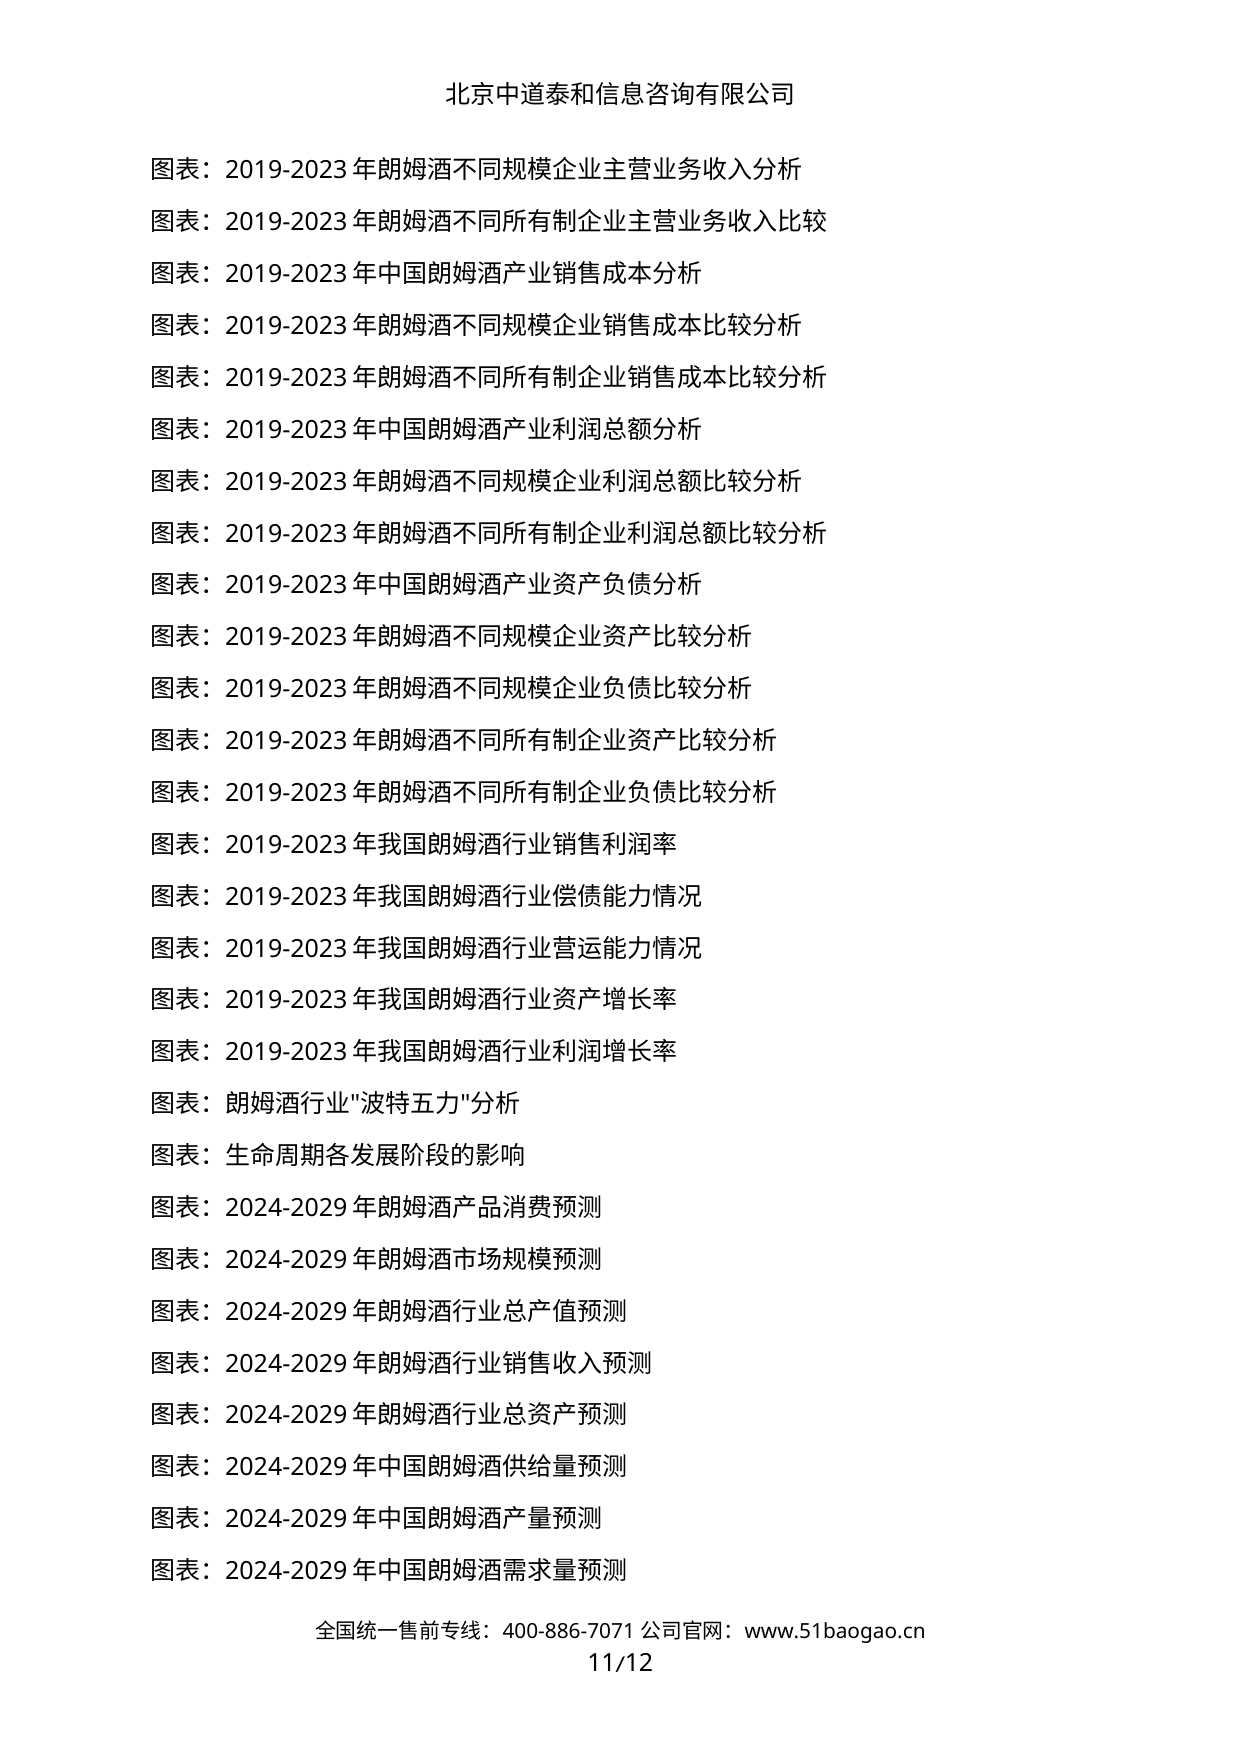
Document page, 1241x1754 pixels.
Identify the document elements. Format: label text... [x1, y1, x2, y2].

text 图表：2019-2023年朗姆酒不同所有制企业负债比较分析 [150, 772, 1090, 809]
text 图表：生命周期各发展阶段的影响 [150, 1136, 1090, 1172]
text 图表：朗姆酒行业"波特五力"分析 [150, 1084, 1090, 1120]
text 图表：2019-2023年朗姆酒不同规模企业资产比较分析 [150, 617, 1090, 653]
text 图表：2019-2023年我国朗姆酒行业偿债能力情况 [150, 876, 1090, 912]
text 图表：2019-2023年朗姆酒不同所有制企业主营业务收入比较 [150, 202, 1090, 238]
text 图表：2019-2023年我国朗姆酒行业销售利润率 [150, 824, 1090, 861]
text 图表：2024-2029年中国朗姆酒供给量预测 [150, 1447, 1090, 1483]
text 图表：2019-2023年朗姆酒不同所有制企业资产比较分析 [150, 721, 1090, 757]
text 图表：2019-2023年朗姆酒不同规模企业销售成本比较分析 [150, 306, 1090, 342]
text 图表：2019-2023年朗姆酒不同规模企业利润总额比较分析 [150, 461, 1090, 497]
text 图表：2019-2023年朗姆酒不同规模企业主营业务收入分析 [150, 150, 1090, 186]
text 图表：2019-2023年中国朗姆酒产业销售成本分析 [150, 254, 1090, 290]
text 图表：2019-2023年中国朗姆酒产业资产负债分析 [150, 565, 1090, 601]
text 图表：2024-2029年朗姆酒产品消费预测 [150, 1187, 1090, 1224]
text 图表：2019-2023年我国朗姆酒行业资产增长率 [150, 980, 1090, 1016]
text 图表：2024-2029年中国朗姆酒产量预测 [150, 1499, 1090, 1535]
text 图表：2019-2023年朗姆酒不同所有制企业利润总额比较分析 [150, 513, 1090, 549]
text 图表：2019-2023年我国朗姆酒行业营运能力情况 [150, 928, 1090, 964]
text 图表：2024-2029年朗姆酒行业销售收入预测 [150, 1343, 1090, 1379]
text 图表：2024-2029年朗姆酒行业总产值预测 [150, 1291, 1090, 1327]
text 图表：2019-2023年中国朗姆酒产业利润总额分析 [150, 409, 1090, 446]
text 图表：2024-2029年朗姆酒市场规模预测 [150, 1239, 1090, 1276]
text 图表：2024-2029年朗姆酒行业总资产预测 [150, 1395, 1090, 1431]
text 图表：2019-2023年我国朗姆酒行业利润增长率 [150, 1032, 1090, 1068]
text 图表：2019-2023年朗姆酒不同所有制企业销售成本比较分析 [150, 357, 1090, 394]
text 图表：2024-2029年中国朗姆酒需求量预测 [150, 1551, 1090, 1587]
text 图表：2019-2023年朗姆酒不同规模企业负债比较分析 [150, 669, 1090, 705]
